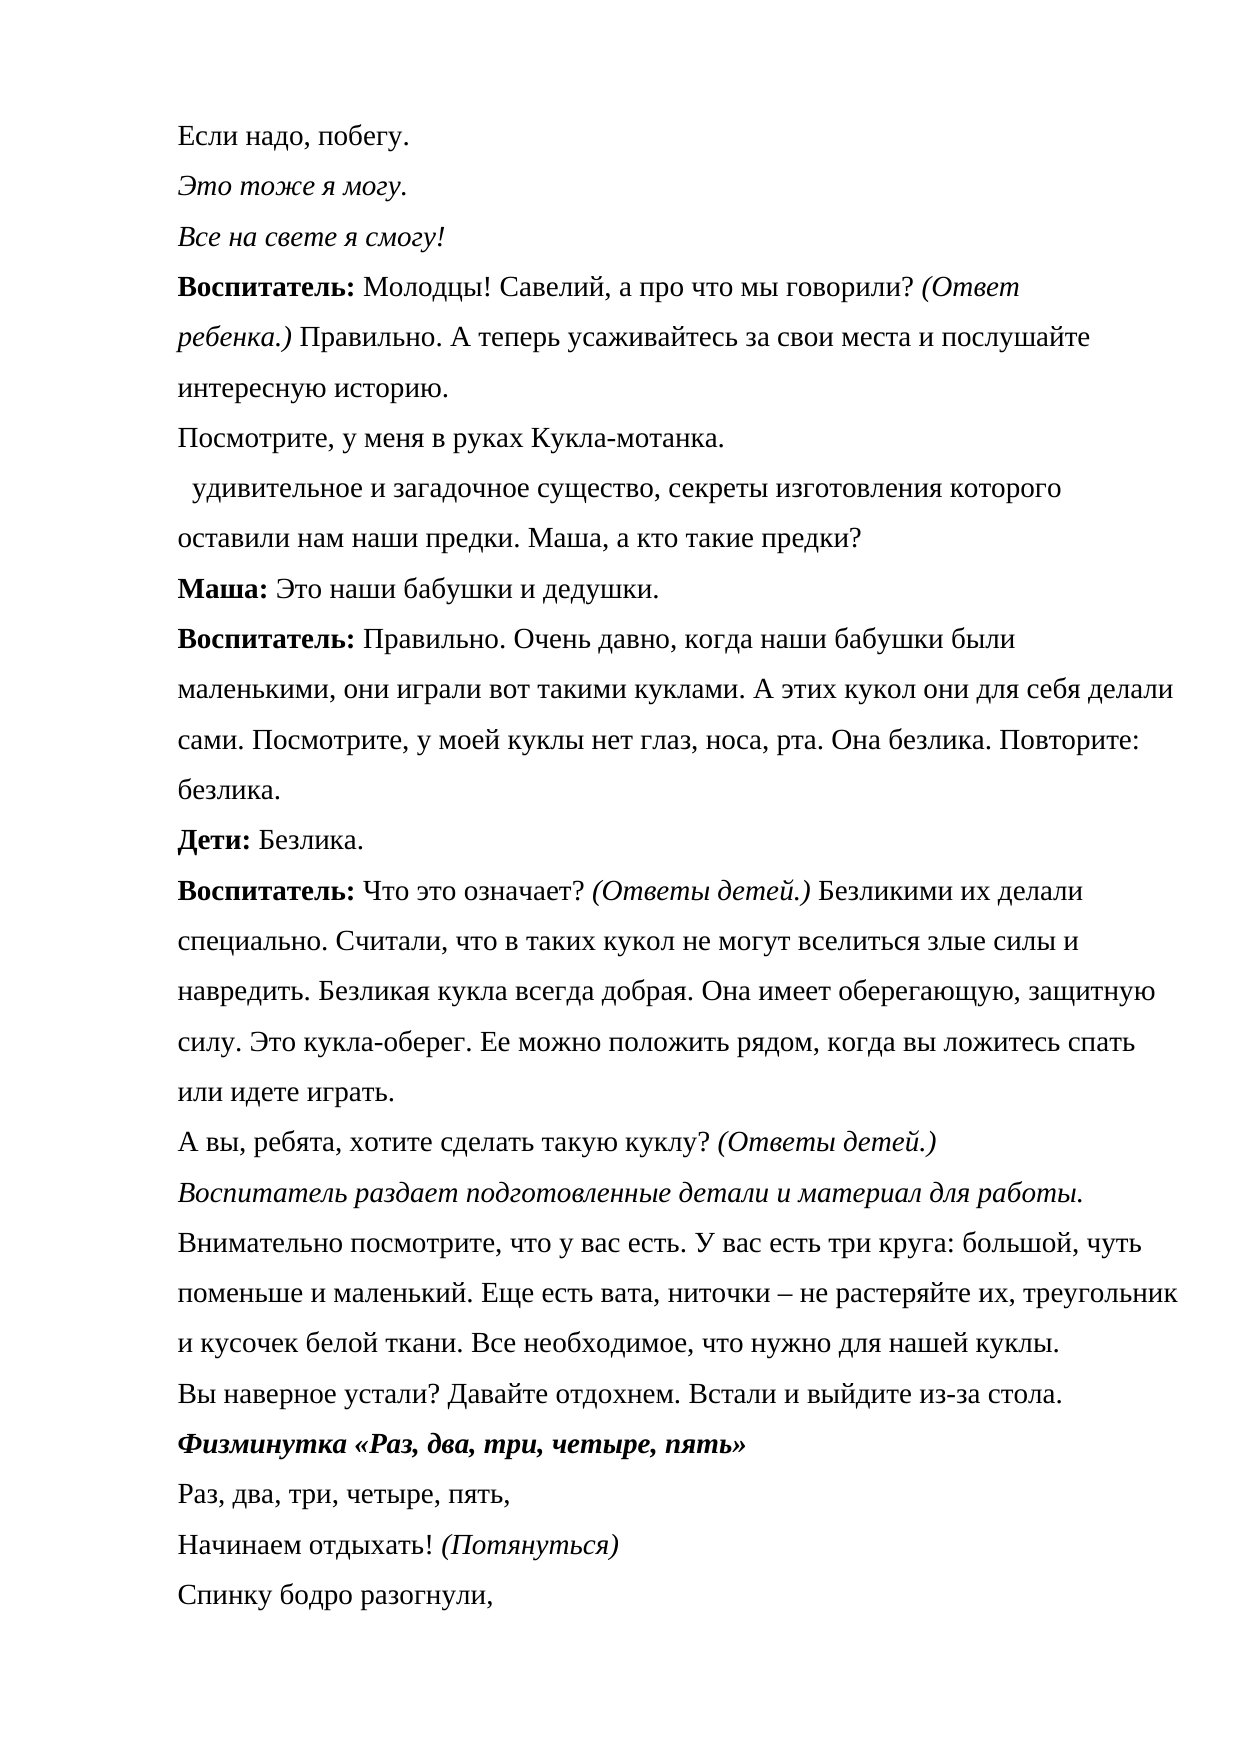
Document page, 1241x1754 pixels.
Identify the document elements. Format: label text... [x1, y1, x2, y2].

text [177, 1376, 1181, 1611]
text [177, 118, 1181, 453]
text удивительное и загадочное существо, секреты изготовления которого оставили нам наши предки. Маша, а кто такие предки? Маша: Это наши бабушки и дедушки. Воспитатель: Правильно. Очень давно, когда наши бабушки были маленькими, они играли вот такими куклами. А этих кукол они для себя делали сами. Посмотрите, у моей куклы нет глаз, носа, рта. Она безлика. Повторите: безлика. Дети: Безлика. Воспитатель: Что это означает? (Ответы детей.) Безликими их делали специально. Считали, что в таких кукол не могут вселиться злые силы и навредить. Безликая кукла всегда добрая. Она имеет оберегающую, защитную силу. Это кукла-оберег. Ее можно положить рядом, когда вы ложитесь спать или идете играть. А вы, ребята, хотите сделать такую куклу? (Ответы детей.) Воспитатель раздает подготовленные детали и материал для работы. Внимательно посмотрите, что у вас есть. У вас есть три круга: большой, чуть поменьше и маленький. Еще есть вата, ниточки – не растеряйте их, треугольник и кусочек белой ткани. Все необходимое, что нужно для нашей куклы. [177, 470, 1181, 1359]
